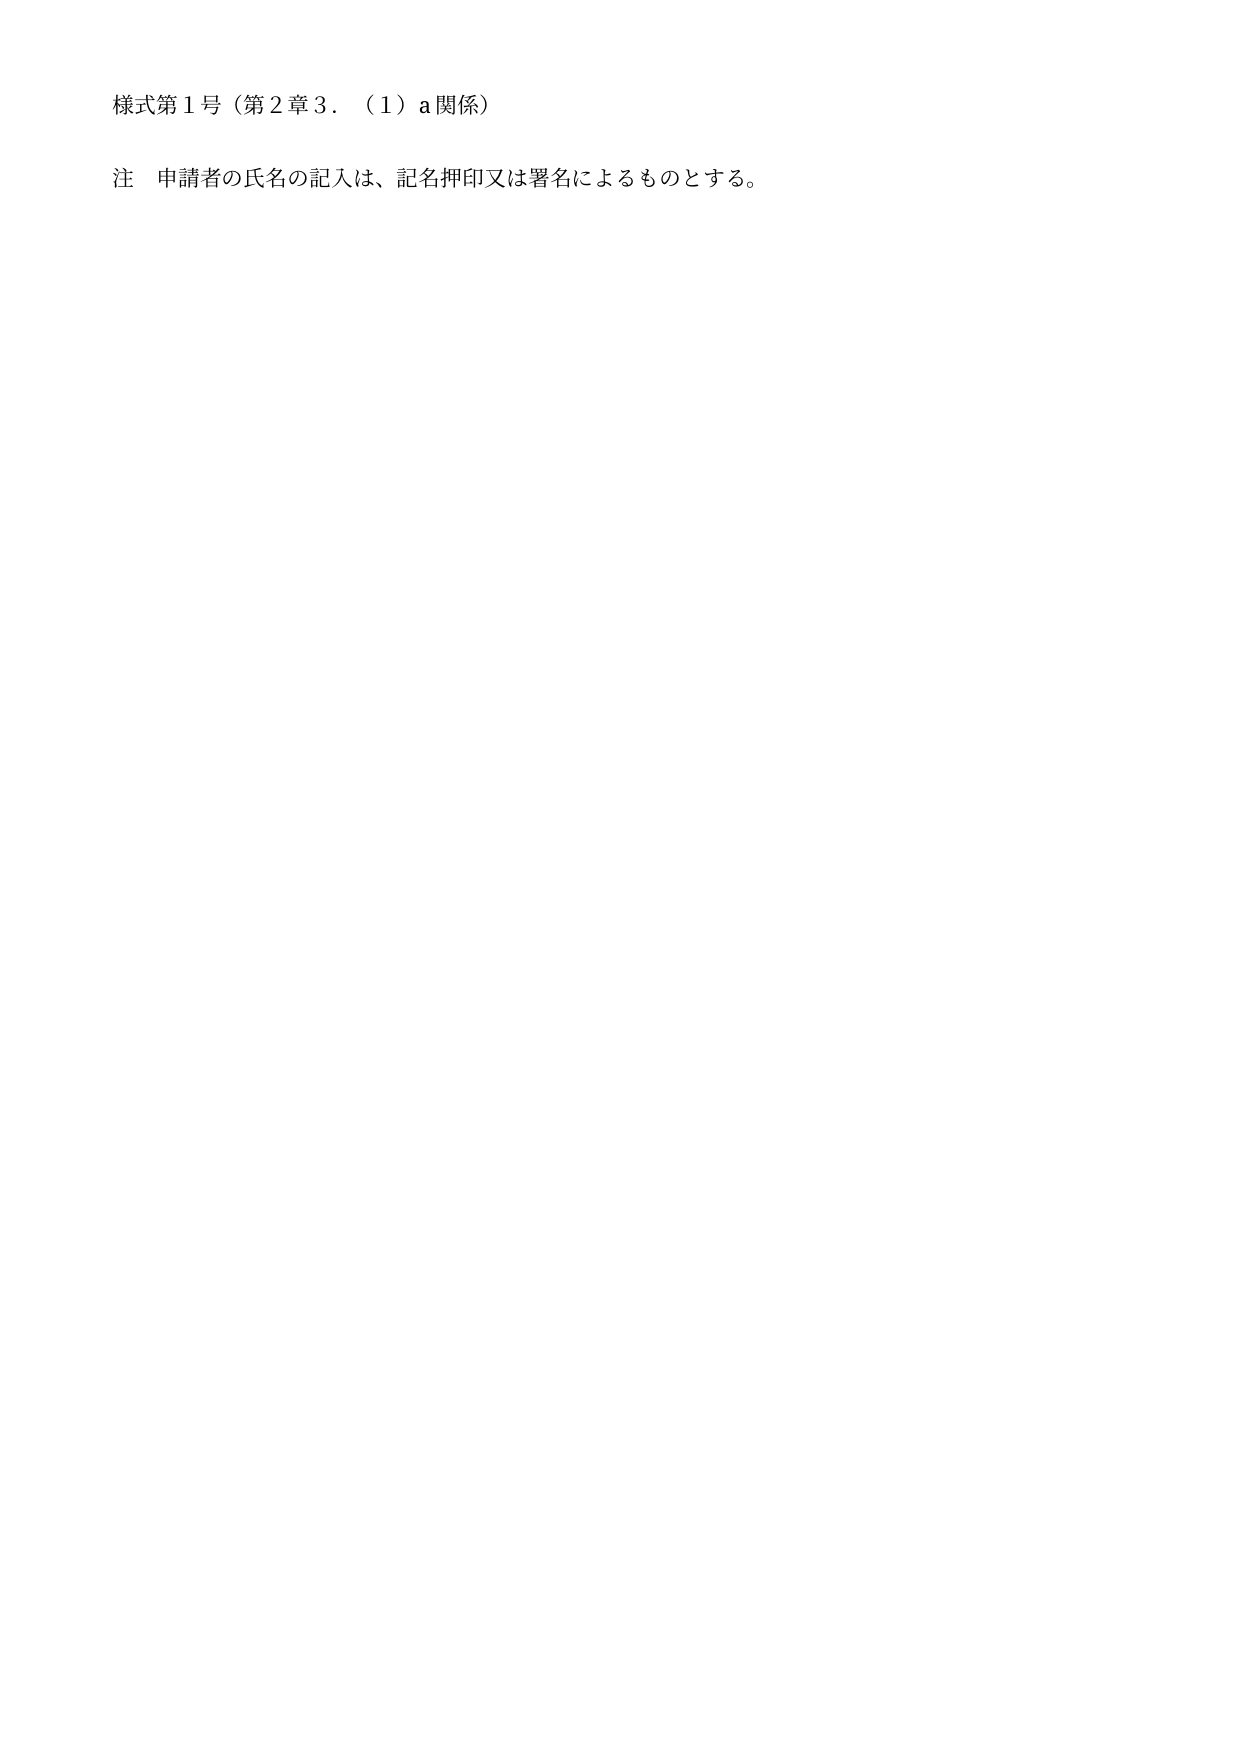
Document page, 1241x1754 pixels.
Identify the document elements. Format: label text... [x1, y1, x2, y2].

text 注 申請者の氏名の記入は、記名押印又は署名によるものとする。 [112, 159, 1128, 194]
